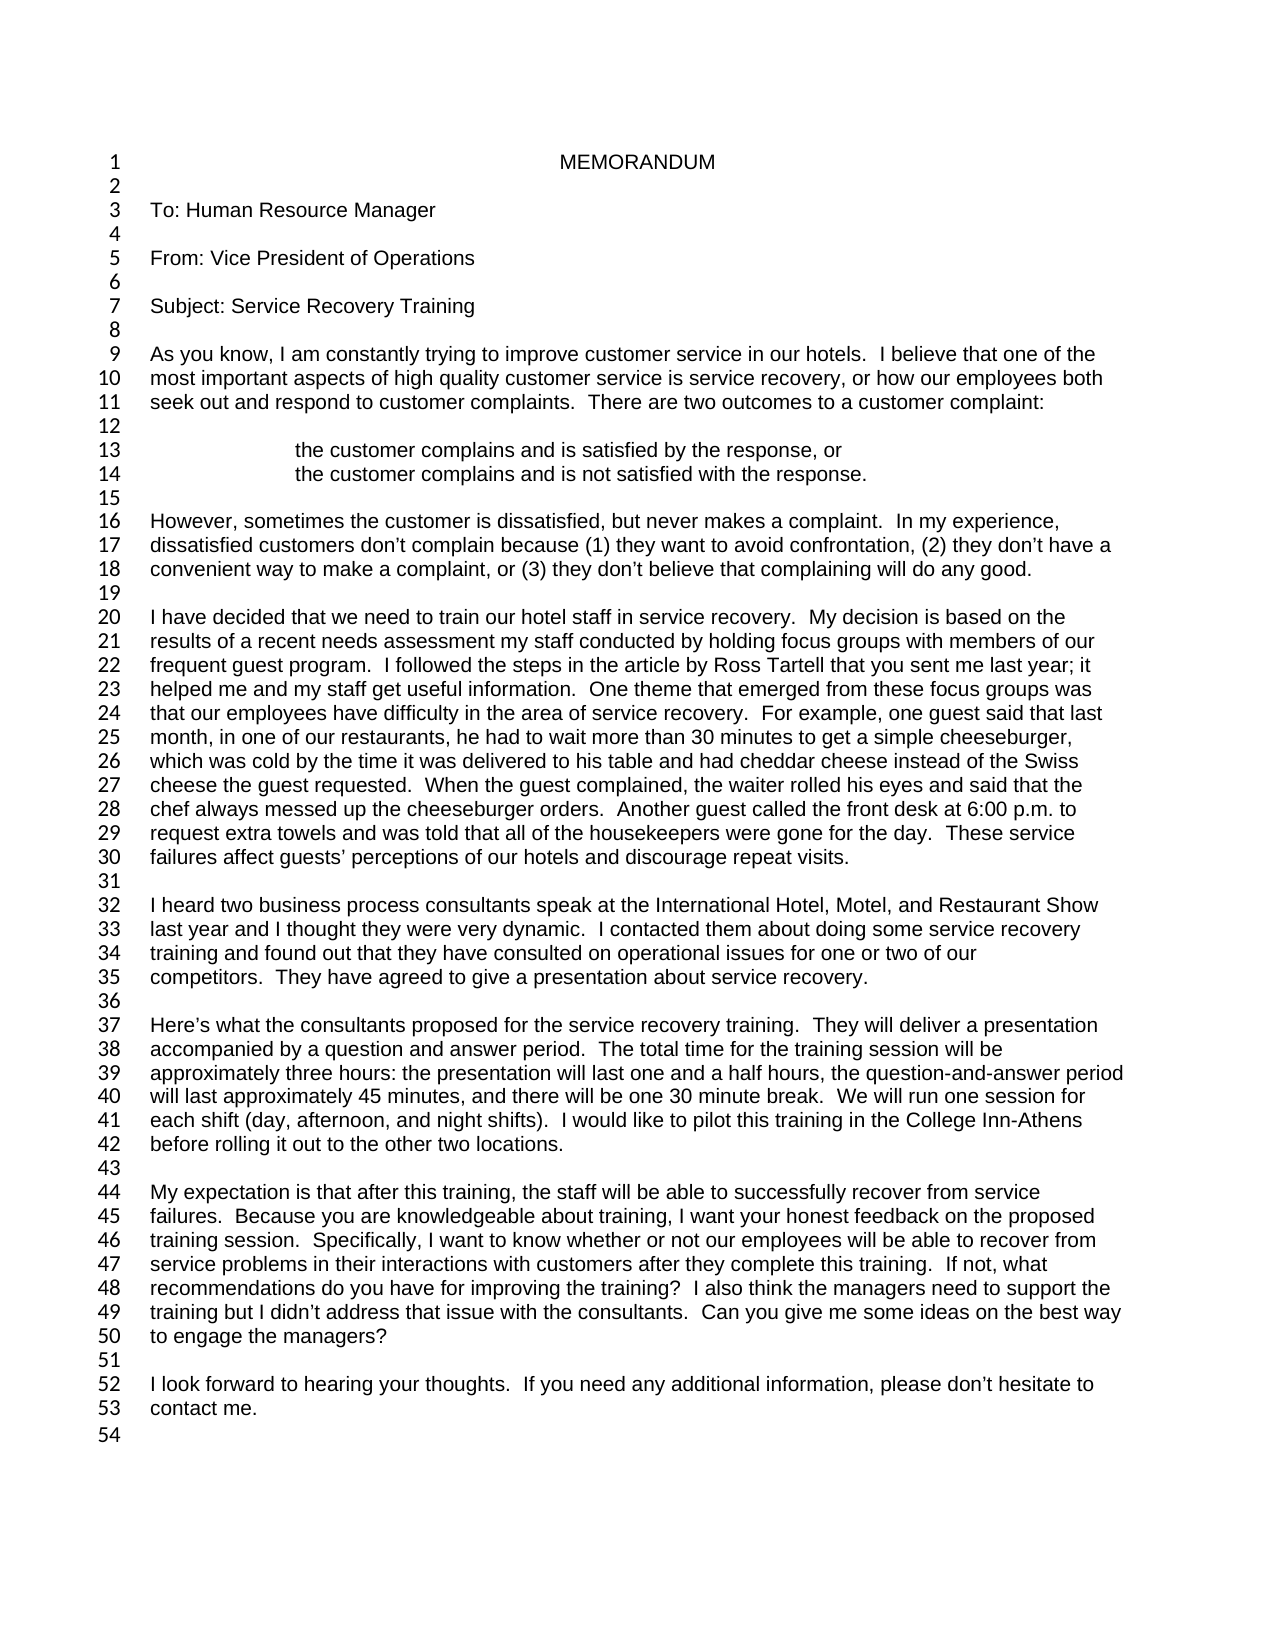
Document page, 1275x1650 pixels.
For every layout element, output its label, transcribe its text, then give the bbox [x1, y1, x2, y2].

text As you know, I am constantly trying to improve customer service in our hotels. I believe that one of the most important aspects of high quality customer service is service recovery, or how our employees both seek out and respond to customer complaints. There are two outcomes to a customer complaint: [150, 342, 1125, 413]
text My expectation is that after this training, the staff will be able to successfully recover from service failures. Because you are knowledgeable about training, I want your honest feedback on the proposed training session. Specifically, I want to know whether or not our employees will be able to recover from service problems in their interactions with customers after they complete this training. If not, what recommendations do you have for improving the training? I also think the managers need to support the training but I didn’t address that issue with the consultants. Can you give me some ideas on the best way to engage the managers? [150, 1180, 1125, 1348]
text MEMORANDUM [150, 150, 1125, 174]
text Subject: Service Recovery Training [150, 294, 1125, 318]
text Here’s what the consultants proposed for the service recovery training. They will deliver a presentation accompanied by a question and answer period. The total time for the training session will be approximately three hours: the presentation will last one and a half hours, the question-and-answer period will last approximately 45 minutes, and there will be one 30 minute break. We will run one session for each shift (day, afternoon, and night shifts). I would like to pilot this training in the College Inn-Athens before rolling it out to the other two locations. [150, 1012, 1125, 1156]
text I heard two business process consultants speak at the International Hotel, Motel, and Restaurant Show last year and I thought they were very dynamic. I contacted them about doing some service recovery training and found out that they have consulted on operational issues for one or two of our competitors. They have agreed to give a presentation about service recovery. [150, 893, 1125, 988]
text the customer complains and is not satisfied with the response. [225, 461, 1125, 485]
text However, sometimes the customer is dissatisfied, but never makes a complaint. In my experience, dissatisfied customers don’t complain because (1) they want to avoid confrontation, (2) they don’t have a convenient way to make a complaint, or (3) they don’t believe that complaining will do any good. [150, 509, 1125, 581]
text the customer complains and is satisfied by the response, or [225, 437, 1125, 461]
text I have decided that we need to train our hotel staff in service recovery. My decision is based on the results of a recent needs assessment my staff conducted by holding focus groups with members of our frequent guest program. I followed the steps in the article by Ross Tartell that you sent me last year; it helped me and my staff get useful information. One theme that emerged from these focus groups was that our employees have difficulty in the area of service recovery. For example, one guest said that last month, in one of our restaurants, he had to wait more than 30 minutes to get a simple cheeseburger, which was cold by the time it was delivered to his table and had cheddar cheese instead of the Swiss cheese the guest requested. When the guest complained, the waiter rolled his eyes and said that the chef always messed up the cheeseburger orders. Another guest called the front desk at 6:00 p.m. to request extra towels and was told that all of the housekeepers were gone for the day. These service failures affect guests’ perceptions of our hotels and discourage repeat visits. [150, 605, 1125, 869]
text I look forward to hearing your thoughts. If you need any additional information, please don’t hesitate to contact me. [150, 1372, 1125, 1420]
text From: Vice President of Operations [150, 246, 1125, 270]
text To: Human Resource Manager [150, 198, 1125, 222]
